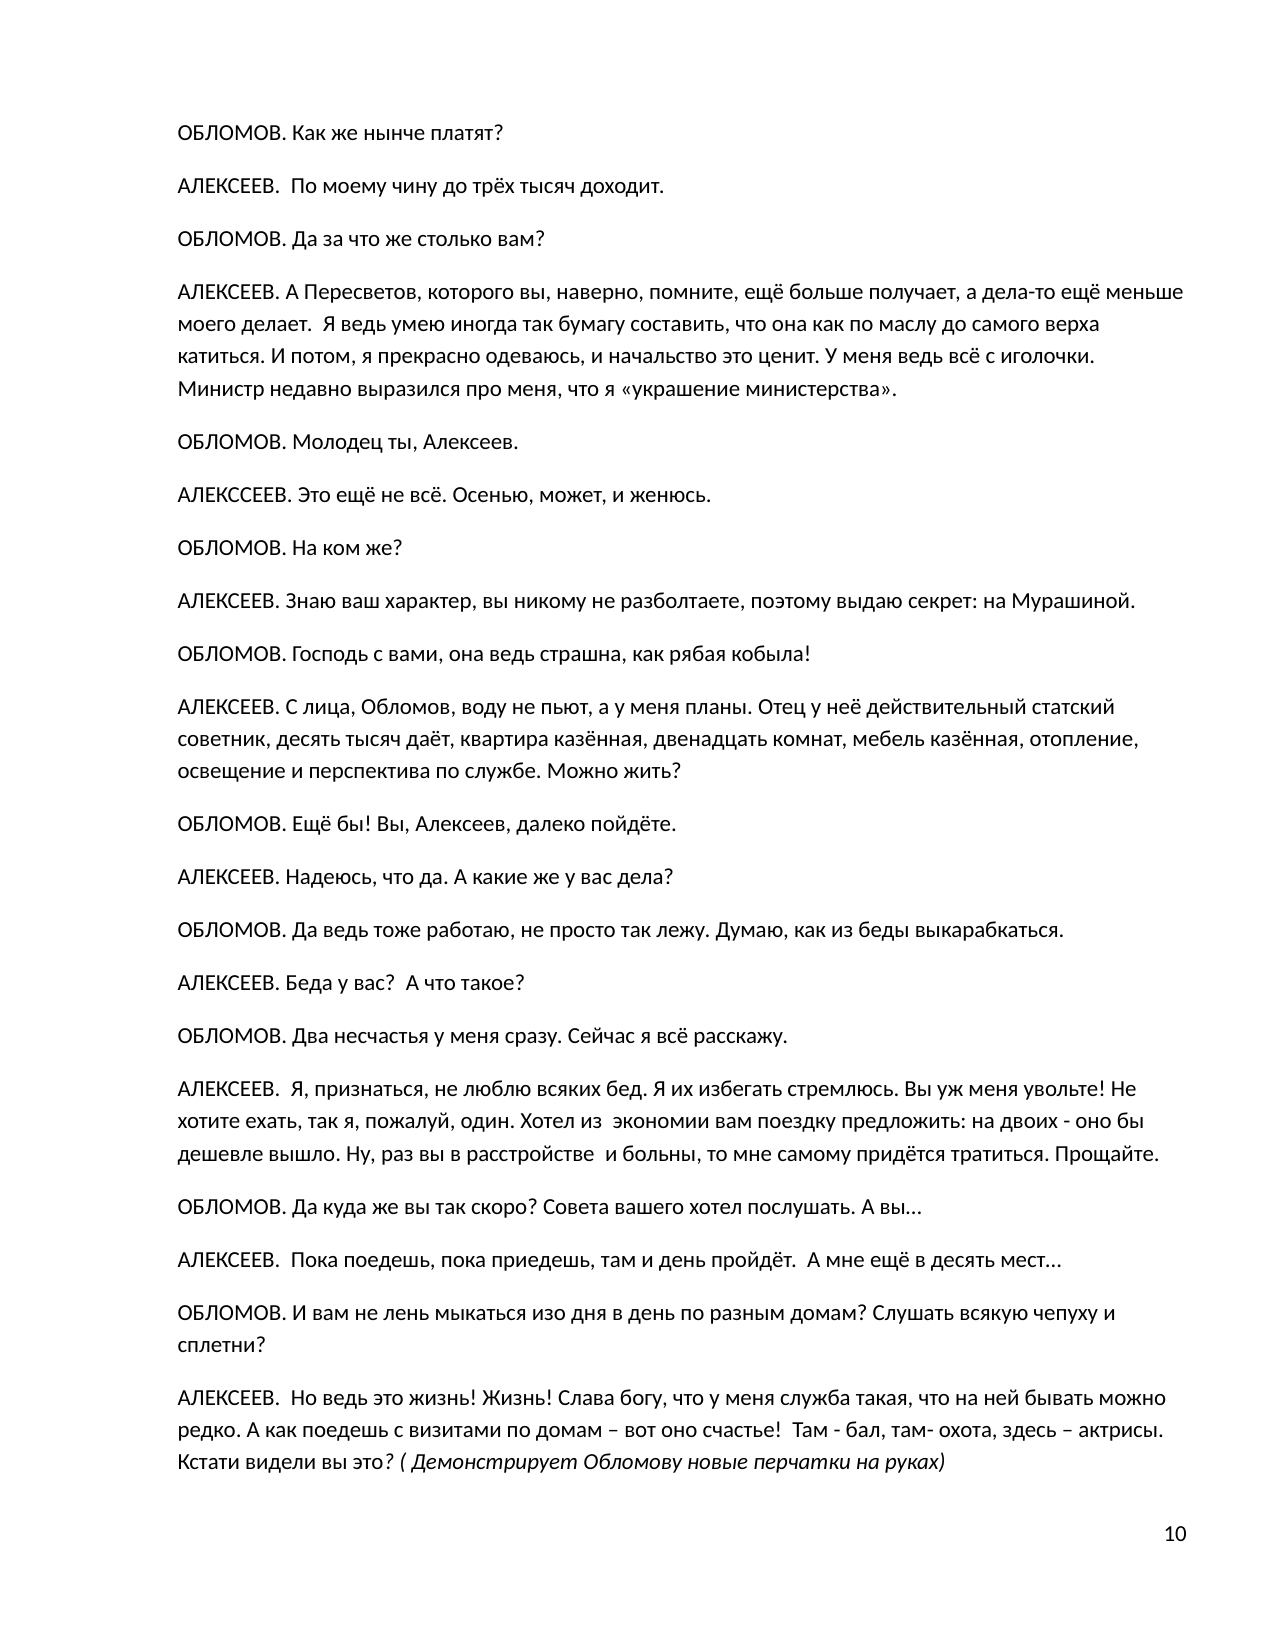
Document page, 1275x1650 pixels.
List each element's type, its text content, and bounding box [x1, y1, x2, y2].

text АЛЕКСЕЕВ. Я, признаться, не люблю всяких бед. Я их избегать стремлюсь. Вы уж меня увольте! Не хотите ехать, так я, пожалуй, один. Хотел из экономии вам поездку предложить: на двоих - оно бы дешевле вышло. Ну, раз вы в расстройстве и больны, то мне самому придётся тратиться. Прощайте. [177, 1074, 1186, 1167]
text ОБЛОМОВ. На ком же? [177, 533, 1186, 561]
text ОБЛОМОВ. Да ведь тоже работаю, не просто так лежу. Думаю, как из беды выкарабкаться. [177, 915, 1186, 943]
text АЛЕКСЕЕВ. По моему чину до трёх тысяч доходит. [177, 171, 1186, 199]
text АЛЕКСЕЕВ. Пока поедешь, пока приедешь, там и день пройдёт. А мне ещё в десять мест… [177, 1245, 1186, 1273]
text ОБЛОМОВ. Два несчастья у меня сразу. Сейчас я всё расскажу. [177, 1021, 1186, 1049]
text АЛЕКСЕЕВ. Но ведь это жизнь! Жизнь! Слава богу, что у меня служба такая, что на ней бывать можно редко. А как поедешь с визитами по домам – вот оно счастье! Там - бал, там- охота, здесь – актрисы. Кстати видели вы это? ( Демонстрирует Обломову новые перчатки на руках) [177, 1383, 1186, 1475]
text ОБЛОМОВ. Господь с вами, она ведь страшна, как рябая кобыла! [177, 639, 1186, 667]
text ОБЛОМОВ. Да куда же вы так скоро? Совета вашего хотел послушать. А вы… [177, 1192, 1186, 1220]
text ОБЛОМОВ. Как же нынче платят? [177, 118, 1186, 146]
text ОБЛОМОВ. Да за что же столько вам? [177, 224, 1186, 252]
text ОБЛОМОВ. И вам не лень мыкаться изо дня в день по разным домам? Слушать всякую чепуху и сплетни? [177, 1298, 1186, 1358]
text АЛЕКСЕЕВ. Беда у вас? А что такое? [177, 968, 1186, 996]
text АЛЕКСЕЕВ. С лица, Обломов, воду не пьют, а у меня планы. Отец у неё действительный статский советник, десять тысяч даёт, квартира казённая, двенадцать комнат, мебель казённая, отопление, освещение и перспектива по службе. Можно жить? [177, 692, 1186, 784]
text АЛЕКССЕЕВ. Это ещё не всё. Осенью, может, и женюсь. [177, 480, 1186, 508]
text ОБЛОМОВ. Молодец ты, Алексеев. [177, 427, 1186, 455]
text АЛЕКСЕЕВ. Надеюсь, что да. А какие же у вас дела? [177, 862, 1186, 890]
text ОБЛОМОВ. Ещё бы! Вы, Алексеев, далеко пойдёте. [177, 809, 1186, 837]
text АЛЕКСЕЕВ. Знаю ваш характер, вы никому не разболтаете, поэтому выдаю секрет: на Мурашиной. [177, 586, 1186, 614]
text АЛЕКСЕЕВ. А Пересветов, которого вы, наверно, помните, ещё больше получает, а дела-то ещё меньше моего делает. Я ведь умею иногда так бумагу составить, что она как по маслу до самого верха катиться. И потом, я прекрасно одеваюсь, и начальство это ценит. У меня ведь всё с иголочки. Министр недавно выразился про меня, что я «украшение министерства». [177, 277, 1186, 402]
